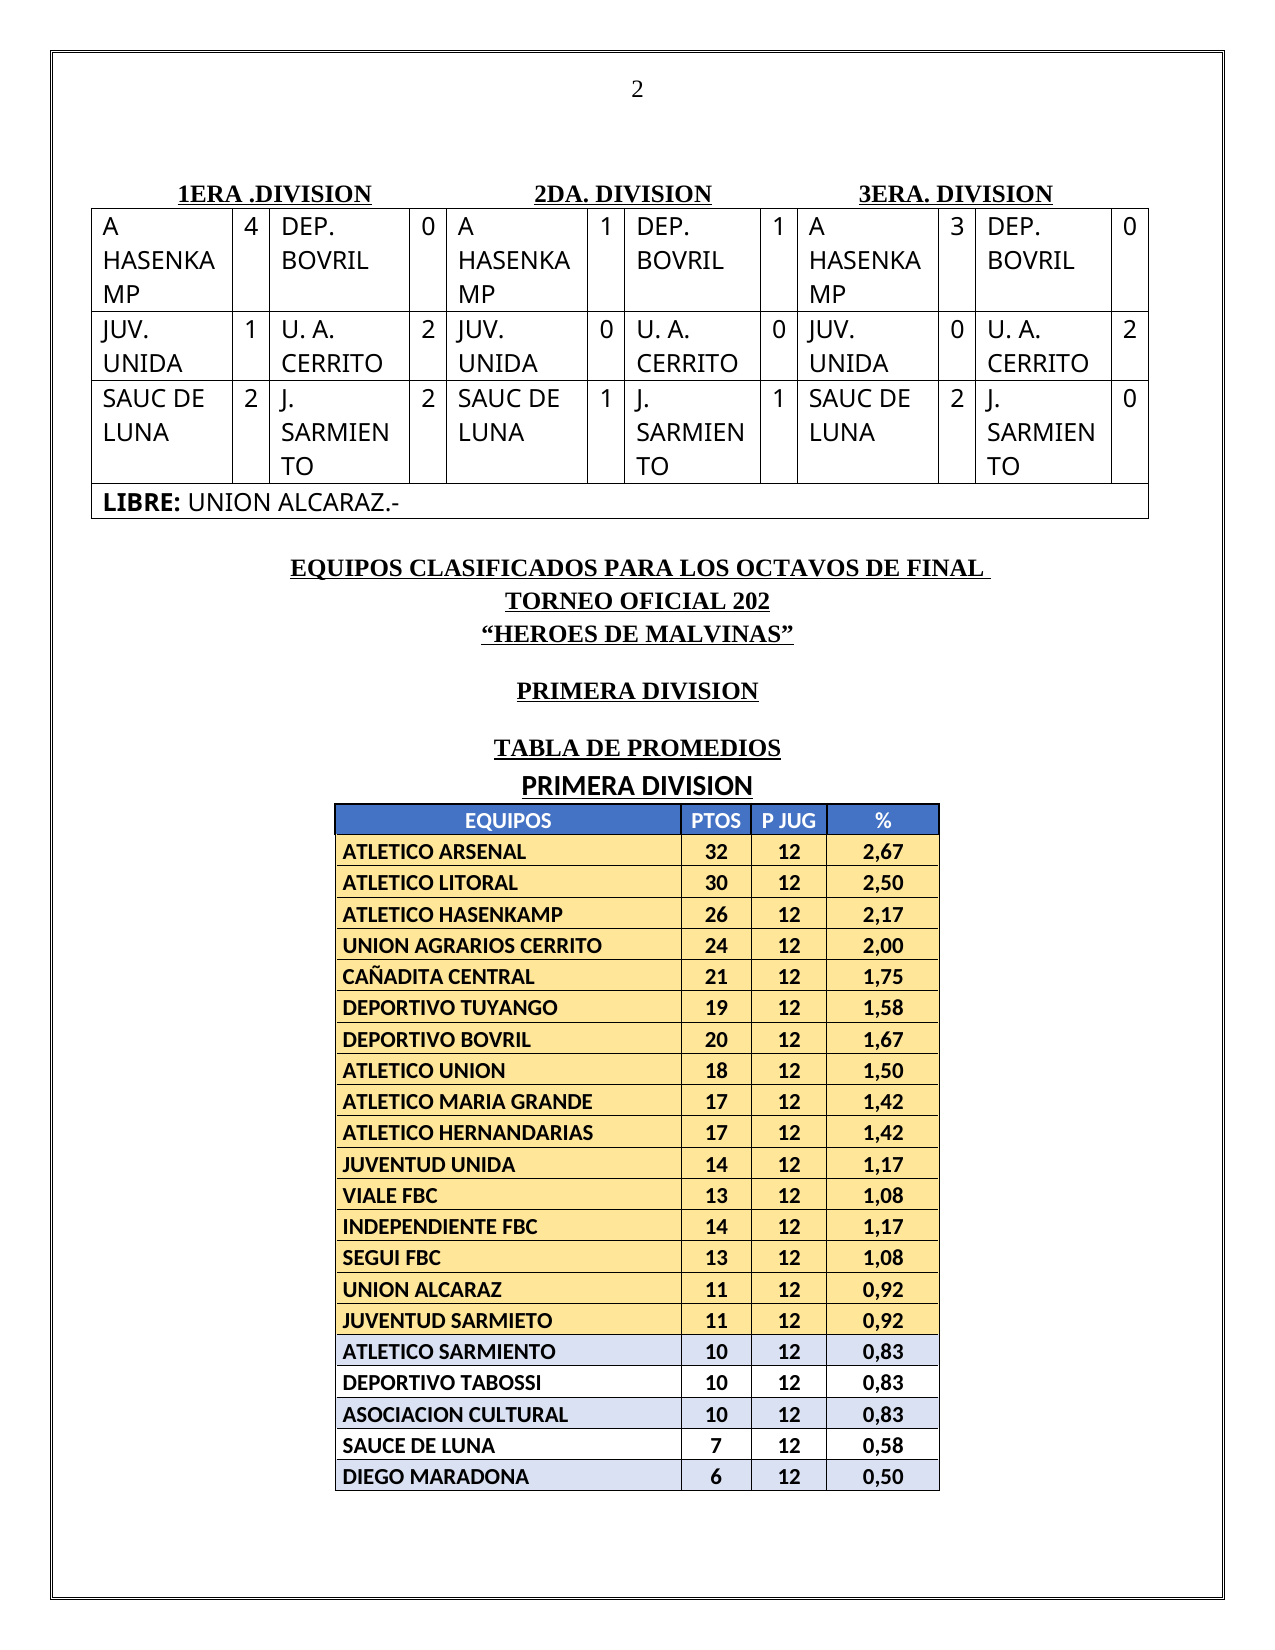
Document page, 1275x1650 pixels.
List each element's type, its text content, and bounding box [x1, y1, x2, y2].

table_cell 2,50 [827, 865, 939, 897]
text PRIMERA DIVISION [177, 676, 1098, 705]
table_cell 12 [752, 1273, 826, 1303]
table_cell 1 [761, 381, 797, 483]
table_cell UNION AGRARIOS CERRITO [336, 929, 681, 959]
table_cell 1,58 [827, 990, 939, 1022]
table_cell 1,50 [827, 1053, 939, 1084]
table_cell SAUC DE LUNA [92, 381, 232, 483]
table_cell DEPORTIVO TABOSSI [336, 1366, 681, 1397]
table_cell 12 [752, 866, 826, 897]
table_cell 2 [1112, 312, 1148, 380]
table_cell 12 [752, 1335, 826, 1365]
table_cell 6 [682, 1460, 751, 1490]
table_cell JUVENTUD UNIDA [336, 1148, 681, 1178]
table_cell JUV. UNIDA [447, 312, 587, 380]
table_cell 11 [682, 1304, 751, 1334]
table_cell 12 [752, 1304, 826, 1334]
table_cell 1,17 [827, 1147, 939, 1178]
table_cell LIBRE: UNION ALCARAZ.- [92, 484, 1148, 518]
table_cell ATLETICO ARSENAL [336, 835, 681, 865]
table_cell 12 [752, 1054, 826, 1084]
table_cell 30 [682, 866, 751, 897]
table_cell 12 [752, 1116, 826, 1147]
table_header DEP. BOVRIL [976, 209, 1111, 311]
text TABLA DE PROMEDIOS [177, 733, 1098, 762]
table_cell U. A. CERRITO [976, 312, 1111, 380]
table_cell SAUC DE LUNA [798, 381, 938, 483]
table_cell % [828, 805, 938, 834]
table_cell DIEGO MARADONA [336, 1460, 681, 1490]
table_cell 12 [752, 1085, 826, 1115]
table_cell 0 [588, 312, 624, 380]
table_cell 13 [682, 1179, 751, 1209]
table_cell 13 [682, 1241, 751, 1272]
table_cell ATLETICO HERNANDARIAS [336, 1116, 681, 1147]
table_cell 12 [752, 1210, 826, 1240]
table_cell 1 [233, 312, 269, 380]
table_cell 12 [752, 835, 826, 865]
table_cell 14 [682, 1148, 751, 1178]
table_cell SEGUI FBC [336, 1241, 681, 1272]
table_cell 12 [752, 1023, 826, 1053]
table_cell 12 [752, 1148, 826, 1178]
table_cell INDEPENDIENTE FBC [336, 1210, 681, 1240]
table_cell 7 [682, 1429, 751, 1459]
table_cell DEPORTIVO TUYANGO [336, 991, 681, 1022]
text EQUIPOS CLASIFICADOS PARA LOS OCTAVOS DE FINAL [177, 553, 1098, 582]
table_cell 0,58 [827, 1428, 939, 1459]
table_cell 0,83 [827, 1334, 939, 1365]
table_cell 12 [752, 1460, 826, 1490]
table_cell JUV. UNIDA [798, 312, 938, 380]
table_cell JUVENTUD SARMIETO [336, 1304, 681, 1334]
table_cell ATLETICO UNION [336, 1054, 681, 1084]
table_cell 24 [682, 929, 751, 959]
table_cell ASOCIACION CULTURAL [336, 1398, 681, 1428]
table_header DEP. BOVRIL [625, 209, 760, 311]
table_cell 21 [682, 960, 751, 990]
table_cell DEPORTIVO BOVRIL [336, 1023, 681, 1053]
table_cell VIALE FBC [336, 1179, 681, 1209]
table_cell 18 [682, 1054, 751, 1084]
table_cell 12 [752, 929, 826, 959]
table_header 0 [1112, 209, 1148, 311]
text “HEROES DE MALVINAS” [177, 619, 1098, 648]
table_cell 20 [682, 1023, 751, 1053]
text 1ERA .DIVISION 2DA. DIVISION 3ERA. DIVISION [177, 179, 1098, 207]
table_cell 2,67 [827, 835, 939, 865]
table_cell 1,42 [827, 1115, 939, 1147]
table_header 0 [410, 209, 446, 311]
table_cell 12 [752, 1241, 826, 1272]
table_header DEP. BOVRIL [270, 209, 409, 311]
table_cell 26 [682, 898, 751, 928]
table_cell U. A. CERRITO [270, 312, 409, 380]
table_header PRIMERA DIVISION [335, 762, 939, 803]
table_cell 11 [682, 1273, 751, 1303]
table_cell 10 [682, 1366, 751, 1397]
table_header 1 [761, 209, 797, 311]
table_cell EQUIPOS [336, 805, 680, 834]
table_cell J. SARMIENTO [625, 381, 760, 483]
table_cell 0,92 [827, 1303, 939, 1334]
table_cell 1,75 [827, 959, 939, 990]
table_cell 1,08 [827, 1240, 939, 1272]
table_cell PTOS [682, 805, 750, 834]
table_cell 12 [752, 1429, 826, 1459]
text TORNEO OFICIAL 202 [177, 586, 1098, 614]
table_cell 32 [682, 835, 751, 865]
table_cell 2 [410, 312, 446, 380]
table_header A HASENKAMP [92, 209, 232, 311]
table_cell CAÑADITA CENTRAL [336, 960, 681, 990]
table_cell 0,92 [827, 1272, 939, 1303]
table_cell U. A. CERRITO [625, 312, 760, 380]
table_cell ATLETICO LITORAL [336, 866, 681, 897]
table_cell UNION ALCARAZ [336, 1273, 681, 1303]
table_cell ATLETICO SARMIENTO [336, 1335, 681, 1365]
table_header 4 [233, 209, 269, 311]
table_cell 10 [682, 1398, 751, 1428]
table_cell 12 [752, 960, 826, 990]
table_cell 2,17 [827, 897, 939, 928]
table_cell 0 [761, 312, 797, 380]
table_cell 12 [752, 1179, 826, 1209]
table_cell 1,08 [827, 1178, 939, 1209]
table_cell 12 [752, 898, 826, 928]
table_cell ATLETICO HASENKAMP [336, 898, 681, 928]
table_cell 2,00 [827, 928, 939, 959]
table_cell 2 [410, 381, 446, 483]
table_cell 17 [682, 1085, 751, 1115]
table_cell SAUCE DE LUNA [336, 1429, 681, 1459]
table_cell 0,83 [827, 1397, 939, 1428]
table_cell 0,83 [827, 1365, 939, 1397]
table_cell JUV. UNIDA [92, 312, 232, 380]
table_cell 1,67 [827, 1022, 939, 1053]
table_cell ATLETICO MARIA GRANDE [336, 1085, 681, 1115]
table_cell 14 [682, 1210, 751, 1240]
table_header 1 [588, 209, 624, 311]
table_cell 2 [233, 381, 269, 483]
table_cell J. SARMIENTO [976, 381, 1111, 483]
table_cell 19 [682, 991, 751, 1022]
table_cell 12 [752, 1366, 826, 1397]
table_cell 10 [682, 1335, 751, 1365]
table_cell SAUC DE LUNA [447, 381, 587, 483]
table_header A HASENKAMP [447, 209, 587, 311]
table_cell 2 [939, 381, 975, 483]
table_cell 0 [1112, 381, 1148, 483]
table_cell 0,50 [827, 1459, 939, 1490]
table_cell 1,42 [827, 1084, 939, 1115]
table_header A HASENKAMP [798, 209, 938, 311]
table_cell 12 [752, 991, 826, 1022]
table_cell J. SARMIENTO [270, 381, 409, 483]
table_cell P JUG [752, 805, 826, 834]
table_cell 0 [939, 312, 975, 380]
table_cell 1,17 [827, 1209, 939, 1240]
table_cell 12 [752, 1398, 826, 1428]
table_cell 1 [588, 381, 624, 483]
table_header 3 [939, 209, 975, 311]
table_cell 17 [682, 1116, 751, 1147]
